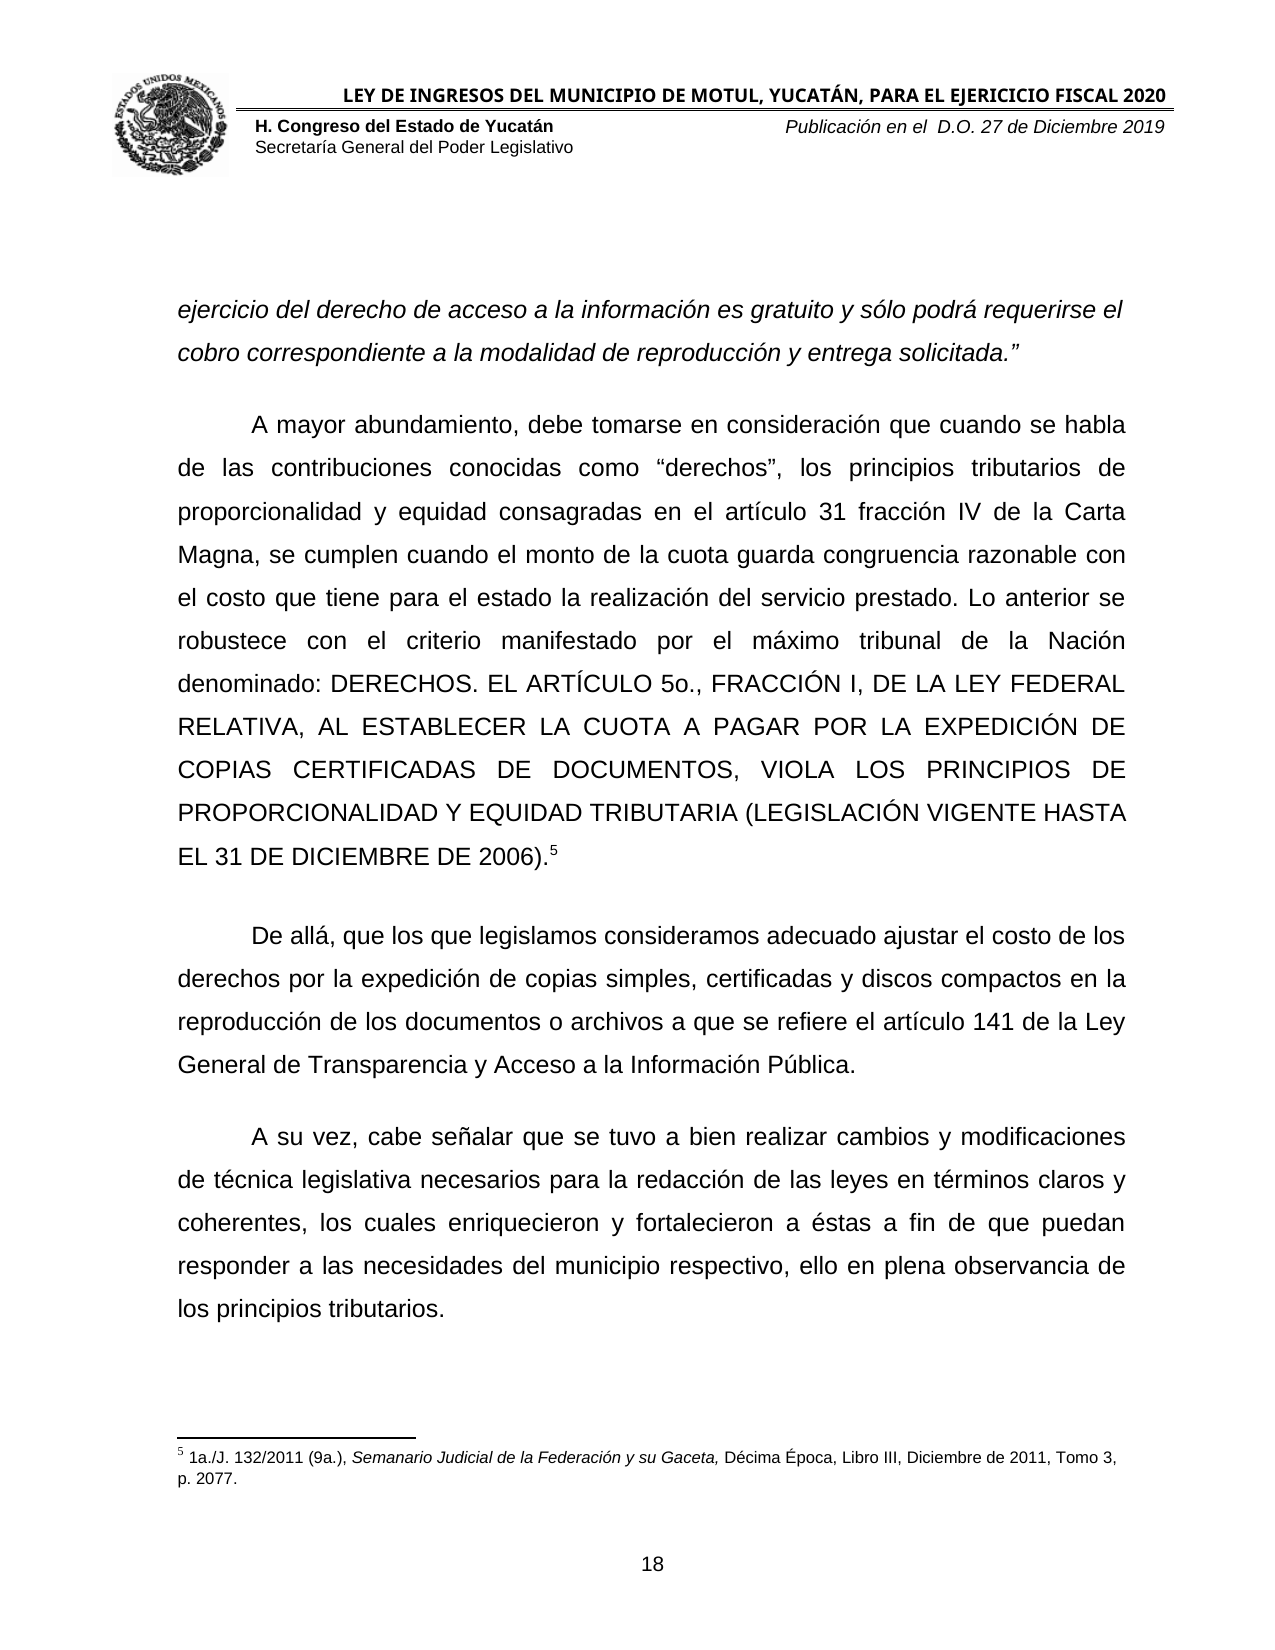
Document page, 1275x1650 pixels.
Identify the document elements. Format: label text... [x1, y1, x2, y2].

text A su vez, cabe señalar que se tuvo a bien realizar cambios y modificaciones de técnica legislativa necesarios para la redacción de las leyes en términos claros y coherentes, los cuales enriquecieron y fortalecieron a éstas a fin de que puedan responder a las necesidades del municipio respectivo, ello en plena observancia de los principios tributarios. [177, 1122, 1127, 1323]
text De allá, que los que legislamos consideramos adecuado ajustar el costo de los derechos por la expedición de copias simples, certificadas y discos compactos en la reproducción de los documentos o archivos a que se refiere el artículo 141 de la Ley General de Transparencia y Acceso a la Información Pública. [177, 921, 1127, 1079]
text A mayor abundamiento, debe tomarse en consideración que cuando se habla de las contribuciones conocidas como “derechos”, los principios tributarios de proporcionalidad y equidad consagradas en el artículo 31 fracción IV de la Carta Magna, se cumplen cuando el monto de la cuota guarda congruencia razonable con el costo que tiene para el estado la realización del servicio prestado. Lo anterior se robustece con el criterio manifestado por el máximo tribunal de la Nación denominado: DERECHOS. EL ARTÍCULO 5o., FRACCIÓN I, DE LA LEY FEDERAL RELATIVA, AL ESTABLECER LA CUOTA A PAGAR POR LA EXPEDICIÓN DE COPIAS CERTIFICADAS DE DOCUMENTOS, VIOLA LOS PRINCIPIOS DE PROPORCIONALIDAD Y EQUIDAD TRIBUTARIA (LEGISLACIÓN VIGENTE HASTA EL 31 DE DICIEMBRE DE 2006). [177, 410, 1127, 870]
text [177, 295, 1127, 367]
